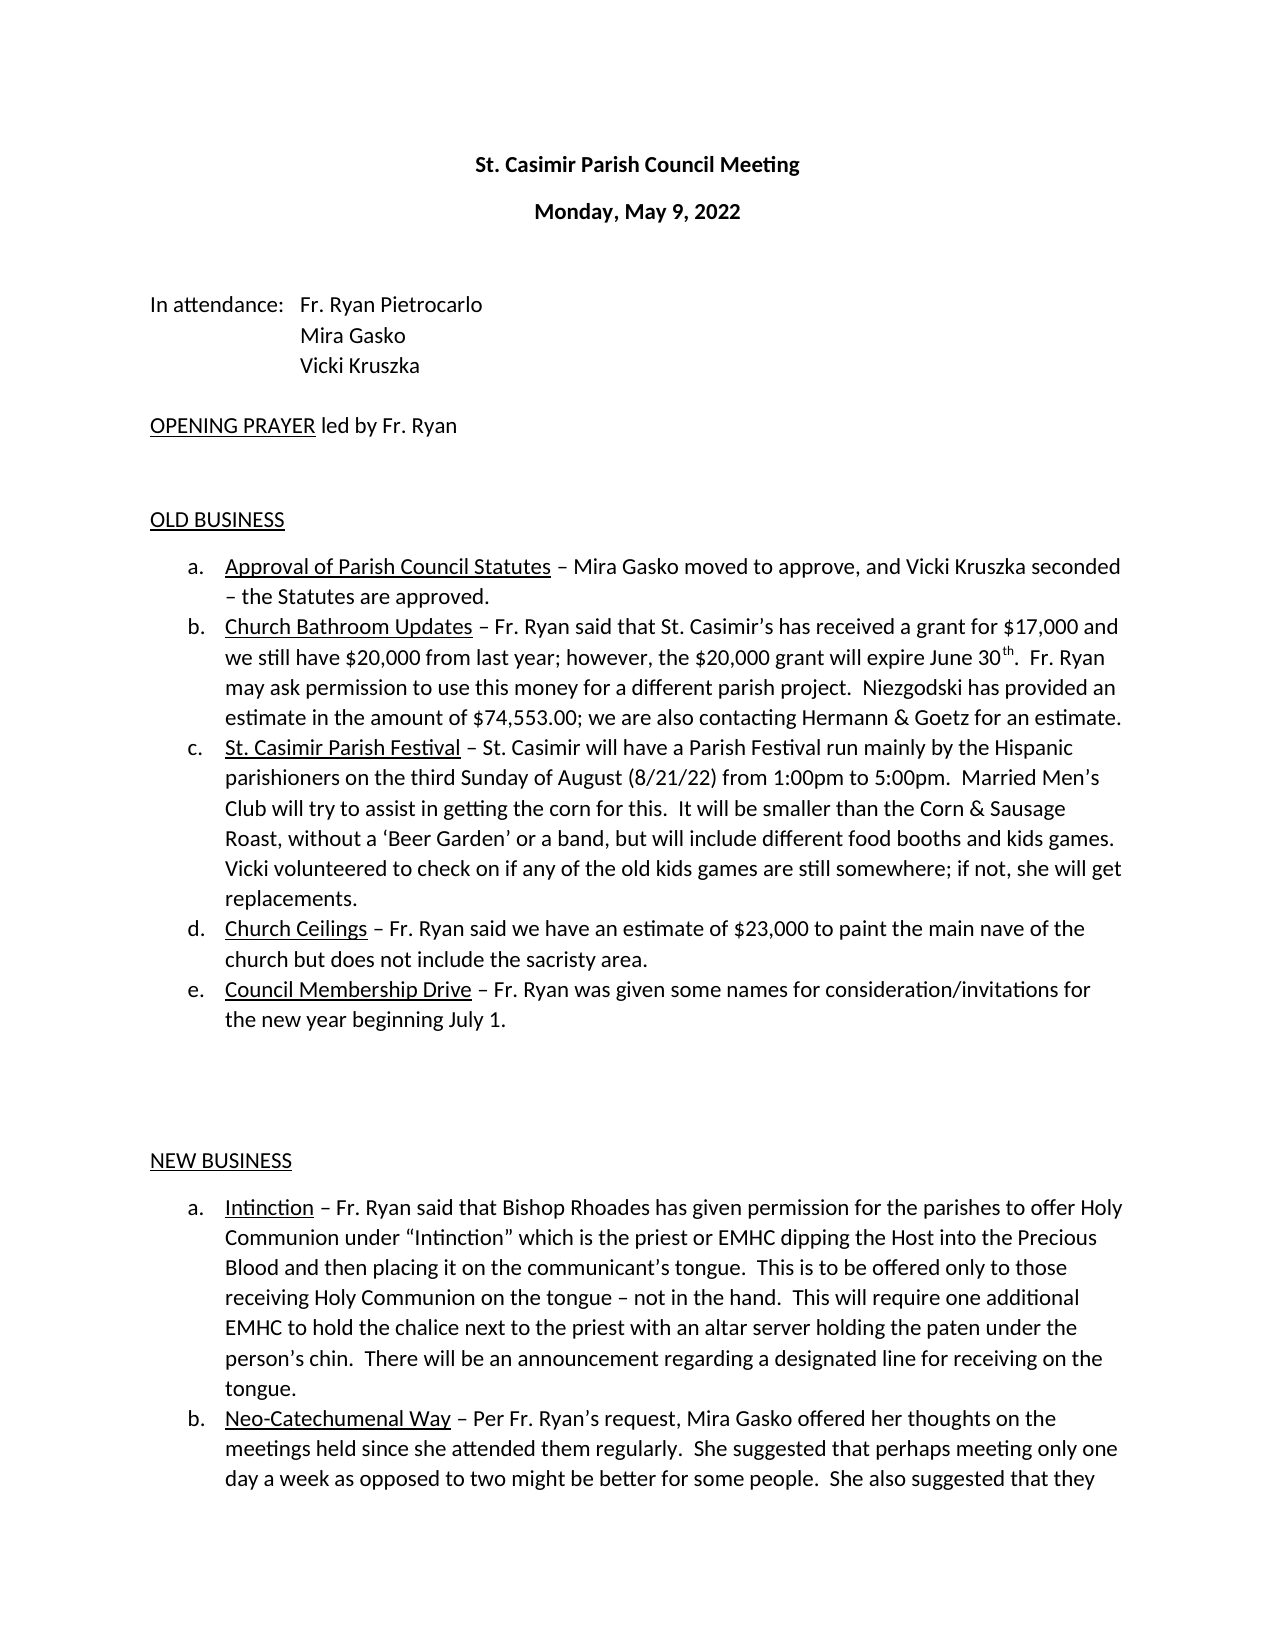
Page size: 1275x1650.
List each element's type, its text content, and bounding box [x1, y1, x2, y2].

text Monday, May 9, 2022 [150, 197, 1125, 225]
text Vicki Kruszka [150, 351, 1125, 379]
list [187, 1404, 1125, 1493]
list St. Casimir Parish Festival – St. Casimir will have a Parish Festival run mainly by the Hispanic parishioners on the third Sunday of August (8/21/22) from 1:00pm to 5:00pm. Married Men’s Club will try to assist in getting the corn for this. It will be smaller than the Corn & Sausage Roast, without a ‘Beer Garden’ or a band, but will include different food booths and kids games. Vicki volunteered to check on if any of the old kids games are still somewhere; if not, she will get replacements. [187, 733, 1125, 912]
text NEW BUSINESS [150, 1146, 1125, 1174]
text Mira Gasko [150, 321, 1125, 349]
list Intinction – Fr. Ryan said that Bishop Rhoades has given permission for the parishes to offer Holy Communion under “Intinction” which is the priest or EMHC dipping the Host into the Precious Blood and then placing it on the communicant’s tongue. This is to be offered only to those receiving Holy Communion on the tongue – not in the hand. This will require one additional EMHC to hold the chalice next to the priest with an altar server holding the paten under the person’s chin. There will be an announcement regarding a designated line for receiving on the tongue. [187, 1193, 1125, 1402]
list Church Bathroom Updates – Fr. Ryan said that St. Casimir’s has received a grant for $17,000 and we still have $20,000 from last year; however, the $20,000 grant will expire June 30th. Fr. Ryan may ask permission to use this money for a different parish project. Niezgodski has provided an estimate in the amount of $74,553.00; we are also contacting Hermann & Goetz for an estimate. [187, 612, 1125, 731]
text In attendance: Fr. Ryan Pietrocarlo [150, 291, 1125, 319]
list Church Ceilings – Fr. Ryan said we have an estimate of $23,000 to paint the main nave of the church but does not include the sacristy area. [187, 914, 1125, 973]
list Approval of Parish Council Statutes – Mira Gasko moved to approve, and Vicki Kruszka seconded – the Statutes are approved. [187, 552, 1125, 610]
text OPENING PRAYER led by Fr. Ryan [150, 411, 1125, 439]
list Council Membership Drive – Fr. Ryan was given some names for consideration/invitations for the new year beginning July 1. [187, 975, 1125, 1033]
text OLD BUSINESS [150, 505, 1125, 533]
text St. Casimir Parish Council Meeting [150, 150, 1125, 178]
